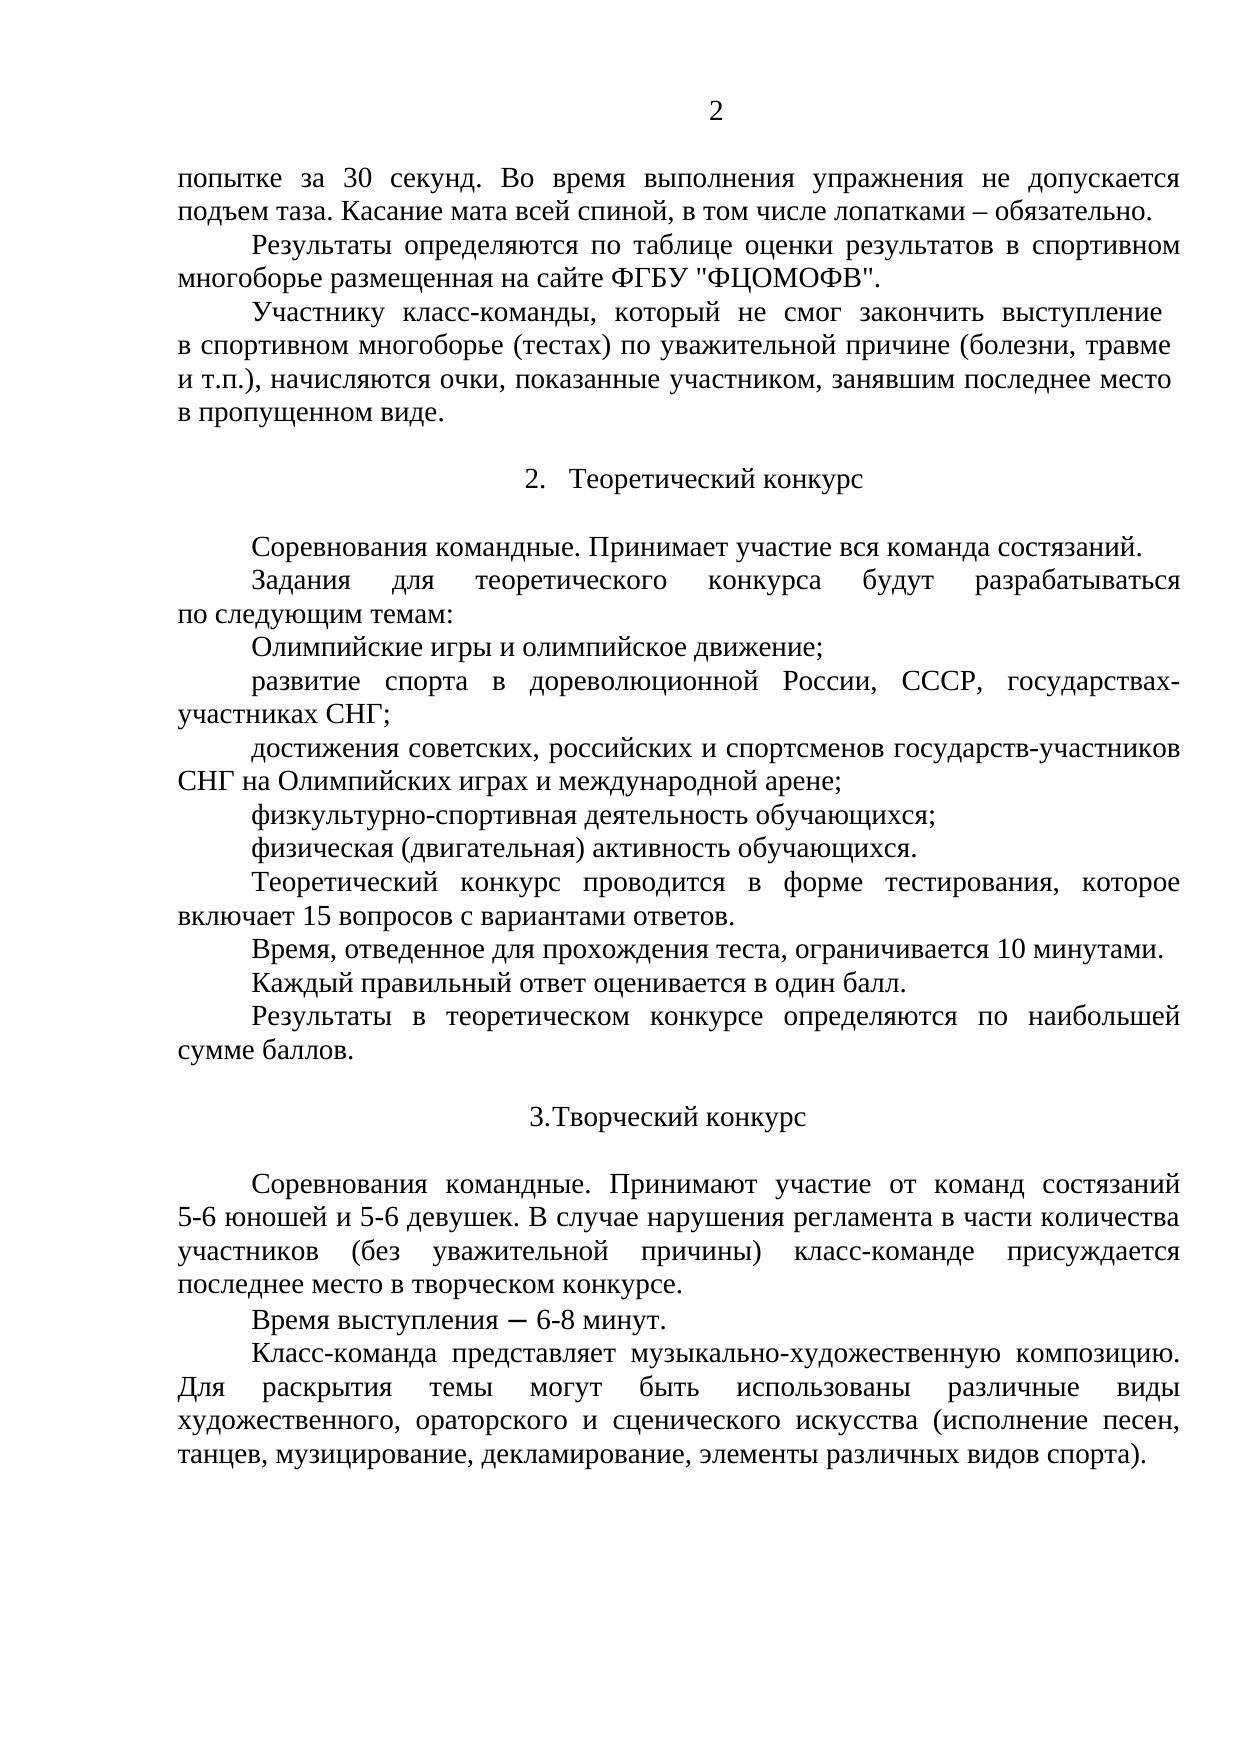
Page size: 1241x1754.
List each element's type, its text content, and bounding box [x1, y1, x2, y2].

text развитие спорта в дореволюционной России, СССР, государствах- участниках СНГ; [177, 663, 1181, 730]
text Соревнования командные. Принимают участие от команд состязаний 5-6 юношей и 5-6 девушек. В случае нарушения регламента в части количества участников (без уважительной причины) класс-команде присуждается последнее место в творческом конкурсе. [177, 1166, 1181, 1300]
list Теоретический конкурс [192, 462, 1181, 495]
text физическая (двигательная) активность обучающихся. [177, 831, 1181, 864]
text Время выступления − 6-8 минут. [177, 1300, 1181, 1335]
list Творческий конкурс [154, 1099, 1181, 1132]
text Задания для теоретического конкурса будут разрабатываться по следующим темам: [177, 562, 1181, 629]
text физкультурно-спортивная деятельность обучающихся; [177, 797, 1181, 831]
text 2 [177, 93, 1181, 126]
text попытке за 30 секунд. Во время выполнения упражнения не допускается подъем таза. Касание мата всей спиной, в том числе лопатками – обязательно. [177, 160, 1181, 227]
text Класс-команда представляет музыкально-художественную композицию. Для раскрытия темы могут быть использованы различные виды художественного, ораторского и сценического искусства (исполнение песен, танцев, музицирование, декламирование, элементы различных видов спорта). [177, 1335, 1181, 1469]
text Теоретический конкурс проводится в форме тестирования, которое включает 15 вопросов с вариантами ответов. [177, 864, 1181, 931]
text Результаты в теоретическом конкурсе определяются по наибольшей сумме баллов. [177, 998, 1181, 1065]
text Время, отведенное для прохождения теста, ограничивается 10 минутами. [177, 931, 1181, 965]
text Результаты определяются по таблице оценки результатов в спортивном многоборье размещенная на сайте ФГБУ "ФЦОМОФВ". [177, 227, 1181, 294]
text Участнику класс-команды, который не смог закончить выступление в спортивном многоборье (тестах) по уважительной причине (болезни, травме и т.п.), начисляются очки, показанные участником, занявшим последнее место в пропущенном виде. [177, 294, 1181, 428]
text Каждый правильный ответ оценивается в один балл. [177, 965, 1181, 998]
text Соревнования командные. Принимает участие вся команда состязаний. [177, 529, 1181, 562]
text достижения советских, российских и спортсменов государств-участников СНГ на Олимпийских играх и международной арене; [177, 730, 1181, 797]
text Олимпийские игры и олимпийское движение; [177, 629, 1181, 663]
